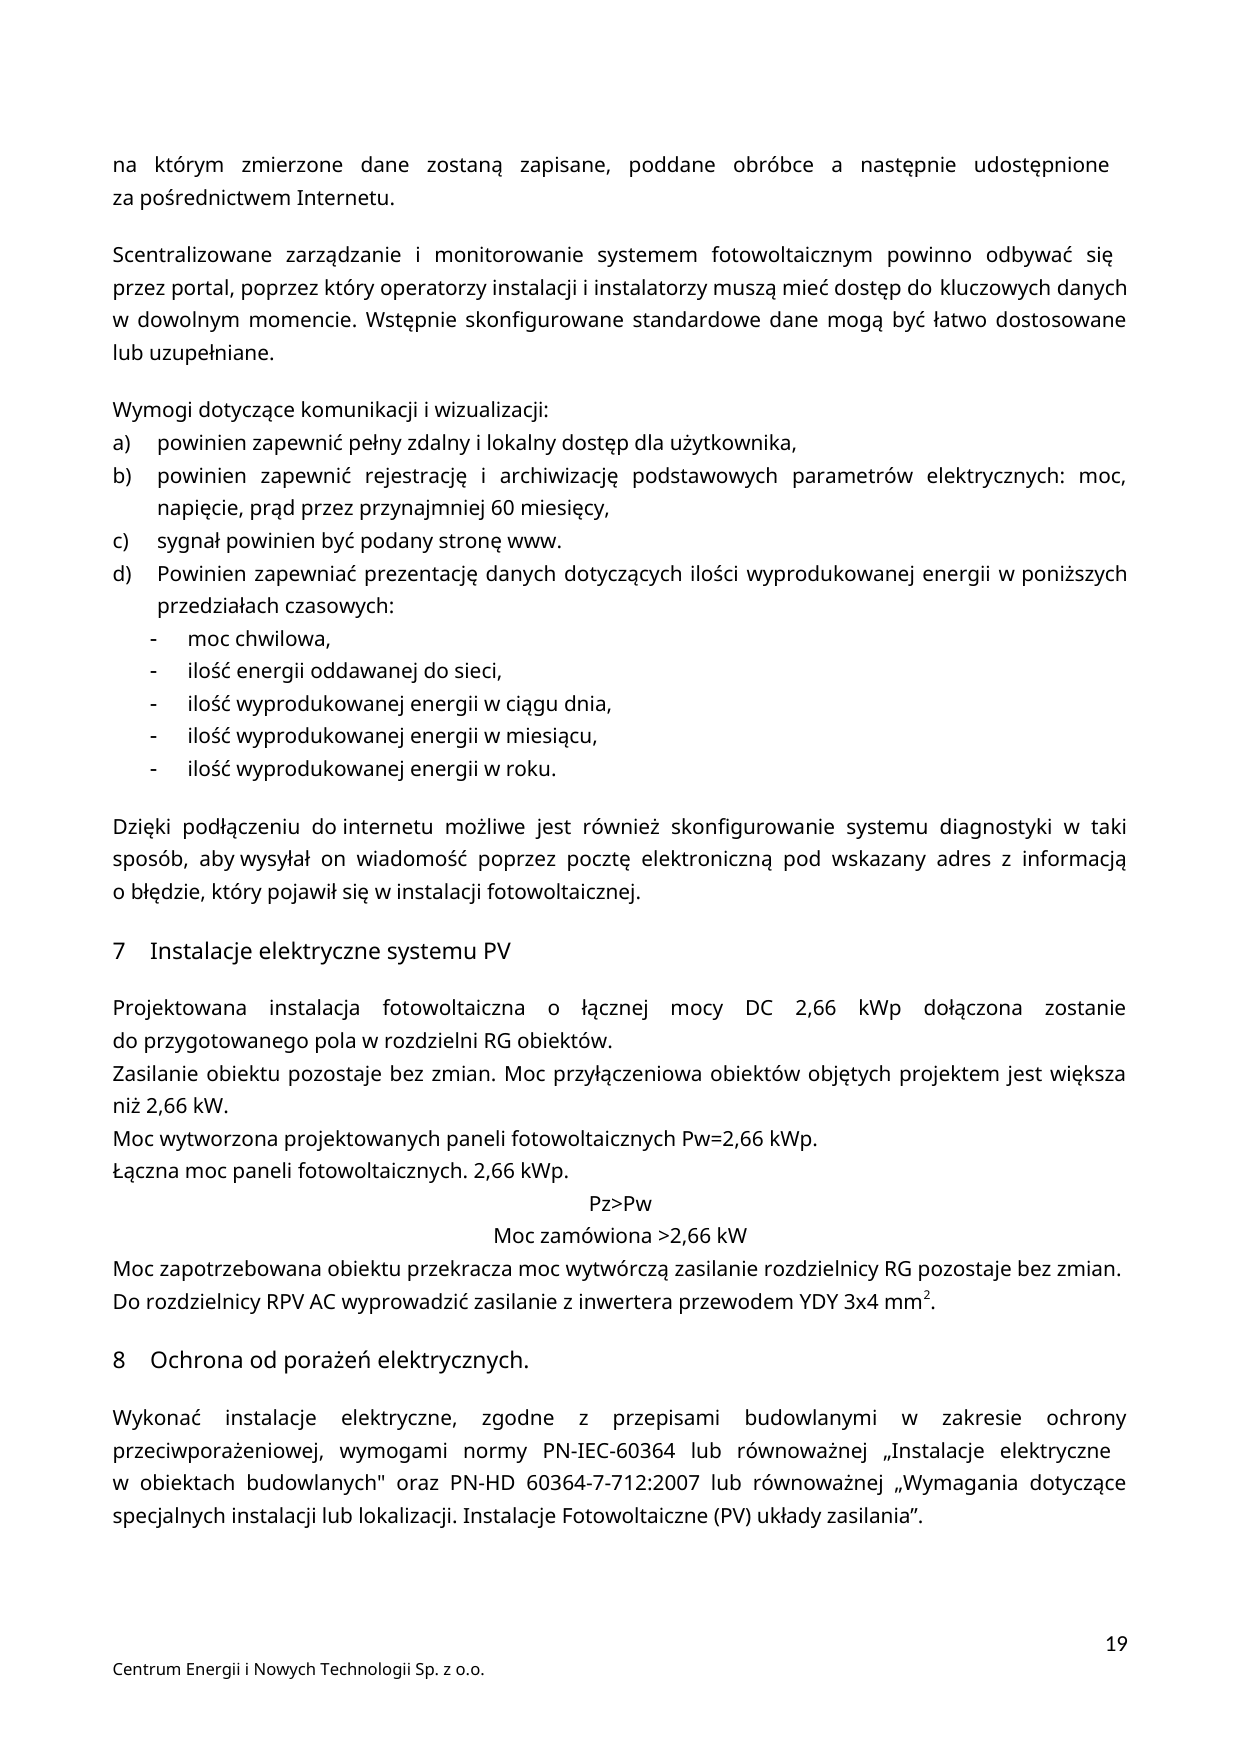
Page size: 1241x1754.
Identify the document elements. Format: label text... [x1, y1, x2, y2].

text Moc wytworzona projektowanych paneli fotowoltaicznych Pw=2,66 kWp. [112, 1124, 1128, 1152]
text Zasilanie obiektu pozostaje bez zmian. Moc przyłączeniowa obiektów objętych projektem jest większa niż 2,66 kW. [112, 1059, 1128, 1120]
text Moc zapotrzebowana obiektu przekracza moc wytwórczą zasilanie rozdzielnicy RG pozostaje bez zmian. [112, 1254, 1128, 1283]
subtitle Instalacje elektryczne systemu PV [112, 935, 1128, 966]
list powinien zapewnić rejestrację i archiwizację podstawowych parametrów elektrycznych: moc, napięcie, prąd przez przynajmniej 60 miesięcy, [112, 461, 1128, 522]
text Do rozdzielnicy RPV AC wyprowadzić zasilanie z inwertera przewodem YDY 3x4 mm2. [112, 1287, 1128, 1315]
list sygnał powinien być podany stronę www. [112, 526, 1128, 554]
text Wykonać instalacje elektryczne, zgodne z przepisami budowlanymi w zakresie ochrony przeciwporażeniowej, wymogami normy PN-IEC-60364 lub równoważnej „Instalacje elektryczne w obiektach budowlanych" oraz PN-HD 60364-7-712:2007 lub równoważnej „Wymagania dotyczące specjalnych instalacji lub lokalizacji. Instalacje Fotowoltaiczne (PV) układy zasilania”. [112, 1403, 1128, 1529]
subtitle Ochrona od porażeń elektrycznych. [112, 1344, 1128, 1376]
list Powinien zapewniać prezentację danych dotyczących ilości wyprodukowanej energii w poniższych przedziałach czasowych: [112, 559, 1128, 620]
text Łączna moc paneli fotowoltaicznych. 2,66 kWp. [112, 1156, 1128, 1185]
text Pz>Pw [112, 1189, 1128, 1217]
list powinien zapewnić pełny zdalny i lokalny dostęp dla użytkownika, [112, 428, 1128, 457]
text Scentralizowane zarządzanie i monitorowanie systemem fotowoltaicznym powinno odbywać się przez portal, poprzez który operatorzy instalacji i instalatorzy muszą mieć dostęp do kluczowych danych w dowolnym momencie. Wstępnie skonfigurowane standardowe dane mogą być łatwo dostosowane lub uzupełniane. [112, 240, 1128, 366]
text Projektowana instalacja fotowoltaiczna o łącznej mocy DC 2,66 kWp dołączona zostanie do przygotowanego pola w rozdzielni RG obiektów. [112, 993, 1128, 1054]
list ilość wyprodukowanej energii w ciągu dnia, [150, 689, 1128, 717]
list ilość wyprodukowanej energii w miesiącu, [150, 722, 1128, 750]
text Moc zamówiona >2,66 kW [112, 1222, 1128, 1250]
text Dzięki podłączeniu do internetu możliwe jest również skonfigurowanie systemu diagnostyki w taki sposób, aby wysyłał on wiadomość poprzez pocztę elektroniczną pod wskazany adres z informacją o błędzie, który pojawił się w instalacji fotowoltaicznej. [112, 812, 1128, 906]
list ilość wyprodukowanej energii w roku. [150, 754, 1128, 783]
text Wymogi dotyczące komunikacji i wizualizacji: [112, 396, 1128, 424]
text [112, 150, 1128, 211]
list moc chwilowa, [150, 624, 1128, 652]
list ilość energii oddawanej do sieci, [150, 656, 1128, 685]
